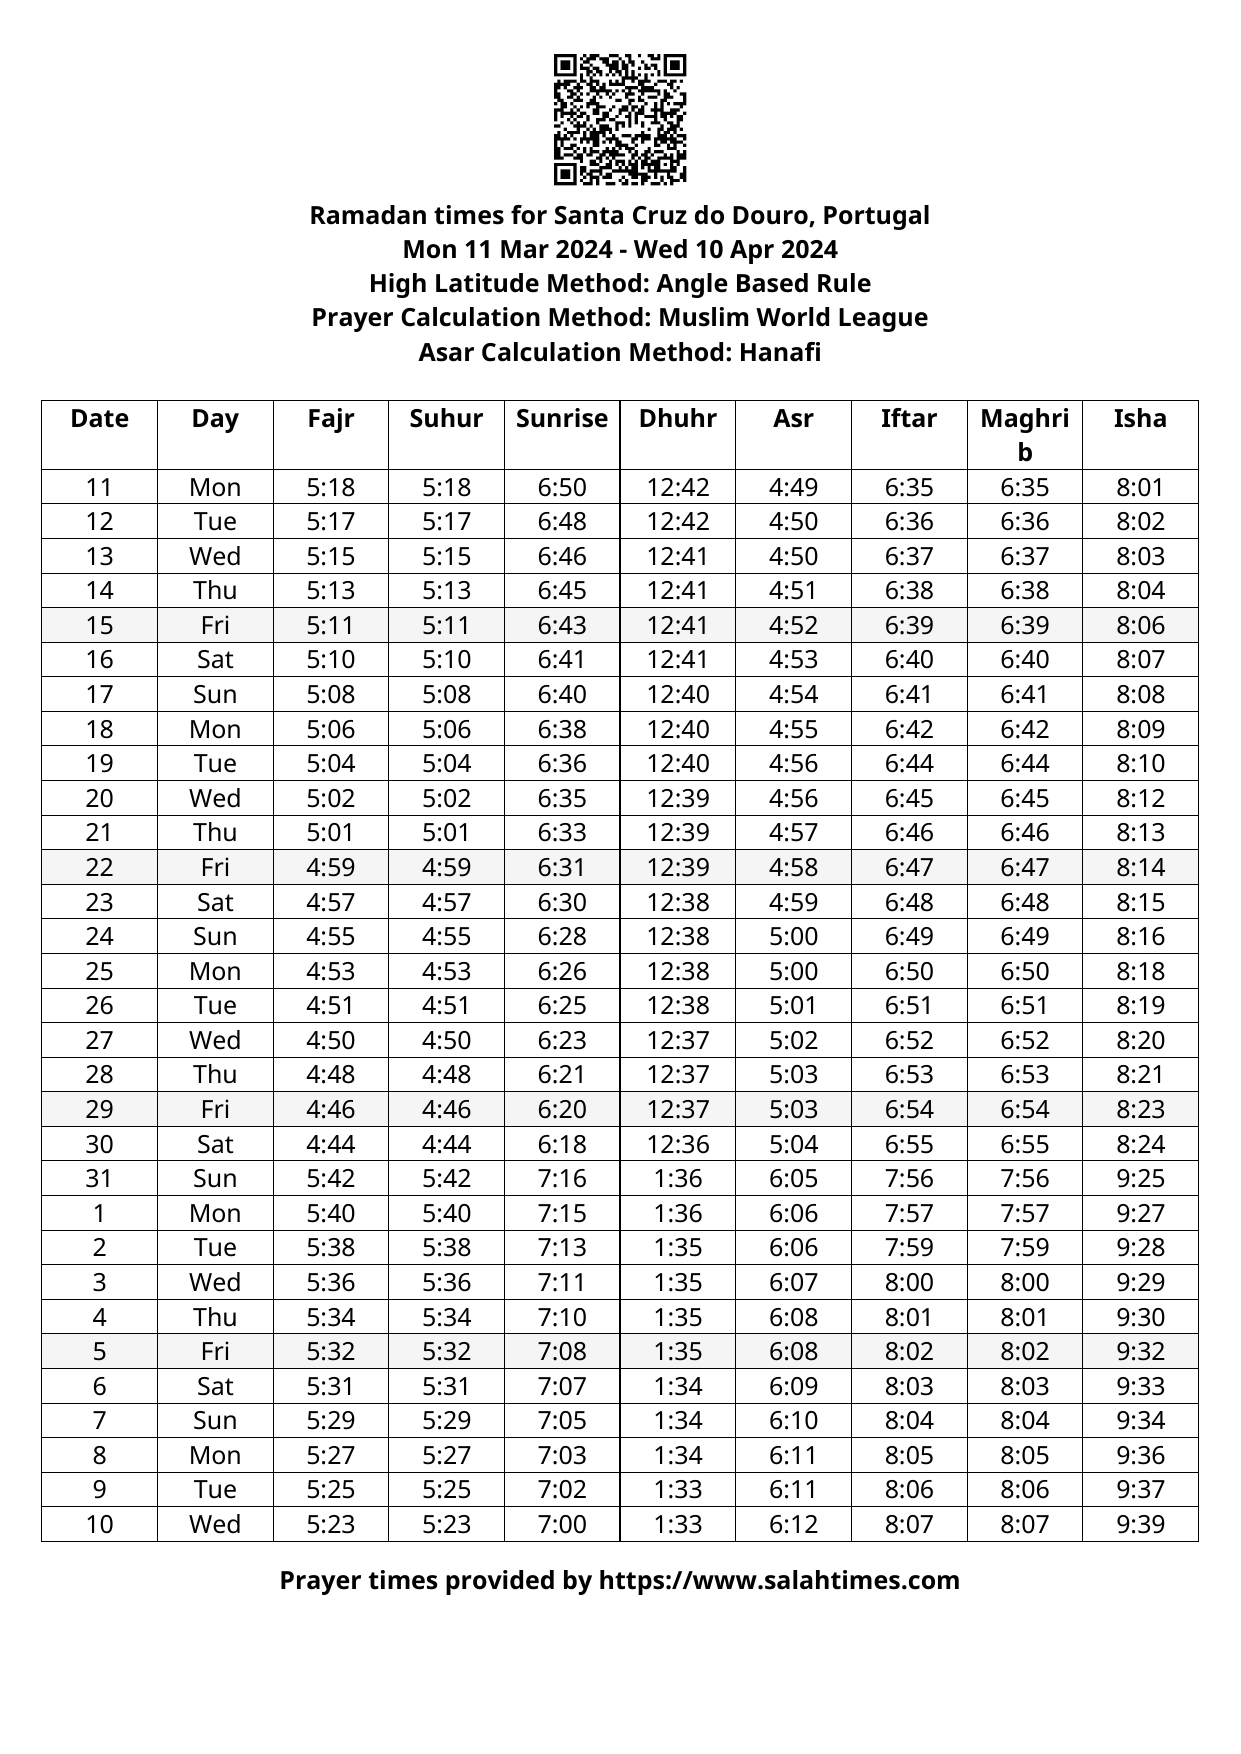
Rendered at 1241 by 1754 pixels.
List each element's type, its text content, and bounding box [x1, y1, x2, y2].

table_cell 6:41 [505, 643, 619, 676]
table_cell 12:41 [621, 643, 735, 676]
table_cell 5:31 [389, 1369, 504, 1402]
table_cell 6:36 [505, 746, 619, 780]
table_cell 5:03 [736, 1092, 851, 1126]
table_cell 5 [42, 1334, 157, 1368]
table_cell 5:42 [389, 1161, 504, 1195]
table_cell 1:34 [621, 1369, 735, 1402]
table_header Asr [736, 401, 851, 469]
table_header Maghrib [968, 401, 1082, 469]
table_cell 1:35 [621, 1265, 735, 1299]
text Ramadan times for Santa Cruz do Douro, Portugal [42, 198, 1198, 232]
table_cell Tue [158, 746, 273, 780]
table_cell 6:36 [968, 504, 1082, 538]
table_cell 6:42 [968, 712, 1082, 745]
table_cell 12:38 [621, 989, 735, 1022]
table_cell 5:29 [274, 1404, 388, 1437]
table_cell 8:05 [852, 1438, 967, 1472]
table_cell 6:42 [852, 712, 967, 745]
table_cell 11 [42, 470, 157, 503]
table_cell 8:18 [1083, 954, 1198, 987]
table_cell 4:53 [736, 643, 851, 676]
table_cell 4:58 [736, 850, 851, 884]
table_cell 1 [42, 1196, 157, 1229]
table_cell 6:30 [505, 885, 619, 918]
table_cell 5:10 [389, 643, 504, 676]
table_cell 8:02 [1083, 504, 1198, 538]
table_cell 4:52 [736, 608, 851, 642]
table_cell 6:21 [505, 1058, 619, 1091]
table_cell 14 [42, 574, 157, 607]
table_header Dhuhr [621, 401, 735, 469]
table_cell 6:44 [968, 746, 1082, 780]
table_cell 5:01 [736, 989, 851, 1022]
table_cell 6:55 [852, 1127, 967, 1160]
table_cell 4:59 [389, 850, 504, 884]
table_cell 5:32 [274, 1334, 388, 1368]
table_cell 5:38 [274, 1231, 388, 1264]
table_cell 6:36 [852, 504, 967, 538]
table_cell 5:23 [274, 1507, 388, 1541]
table_cell 7:56 [968, 1161, 1082, 1195]
table_cell 12:38 [621, 885, 735, 918]
table_cell 5:40 [274, 1196, 388, 1229]
table_cell 8:09 [1083, 712, 1198, 745]
table_cell 9:39 [1083, 1507, 1198, 1541]
table_cell 4:59 [736, 885, 851, 918]
table_cell Tue [158, 1473, 273, 1506]
table_cell 6:39 [852, 608, 967, 642]
table_cell Mon [158, 954, 273, 987]
table_cell 10 [42, 1507, 157, 1541]
table_cell 1:34 [621, 1404, 735, 1437]
table_cell Sat [158, 1127, 273, 1160]
table_cell 12:37 [621, 1092, 735, 1126]
table_cell 8:14 [1083, 850, 1198, 884]
table_cell 7:02 [505, 1473, 619, 1506]
table_cell 12:39 [621, 781, 735, 814]
table_cell 5:04 [274, 746, 388, 780]
table_cell 6:48 [852, 885, 967, 918]
table_cell 6:39 [968, 608, 1082, 642]
table_cell 12:38 [621, 919, 735, 953]
table_cell 12:42 [621, 504, 735, 538]
table_cell 8:06 [968, 1473, 1082, 1506]
table_cell 5:15 [389, 539, 504, 572]
table_cell 29 [42, 1092, 157, 1126]
table_cell 5:08 [389, 677, 504, 711]
table_cell 1:35 [621, 1231, 735, 1264]
table_cell 4:57 [736, 816, 851, 849]
table_cell 1:33 [621, 1473, 735, 1506]
table_cell Sun [158, 919, 273, 953]
table_cell Mon [158, 470, 273, 503]
table_cell 6:52 [852, 1023, 967, 1057]
table_cell 8:24 [1083, 1127, 1198, 1160]
table_cell 4:55 [274, 919, 388, 953]
table_cell 4:54 [736, 677, 851, 711]
table_cell 6:23 [505, 1023, 619, 1057]
table_cell 6:48 [505, 504, 619, 538]
table_cell 8:03 [968, 1369, 1082, 1402]
table_cell 12:41 [621, 574, 735, 607]
table_cell 6:52 [968, 1023, 1082, 1057]
table_cell 6:06 [736, 1231, 851, 1264]
table_cell 6:38 [852, 574, 967, 607]
table_cell 6:20 [505, 1092, 619, 1126]
table_cell 12:41 [621, 608, 735, 642]
table_cell 24 [42, 919, 157, 953]
table_cell 6:05 [736, 1161, 851, 1195]
table_cell 12:42 [621, 470, 735, 503]
table_cell 12:40 [621, 746, 735, 780]
table_cell 15 [42, 608, 157, 642]
table_cell 6:54 [968, 1092, 1082, 1126]
table_cell Fri [158, 850, 273, 884]
table_cell 8:08 [1083, 677, 1198, 711]
table_cell 4:56 [736, 746, 851, 780]
text Prayer Calculation Method: Muslim World League [42, 300, 1198, 334]
table_cell 4:44 [274, 1127, 388, 1160]
table_cell 7:56 [852, 1161, 967, 1195]
table_cell 4:55 [736, 712, 851, 745]
table_cell 5:32 [389, 1334, 504, 1368]
table_cell 8:20 [1083, 1023, 1198, 1057]
table_cell 6:47 [968, 850, 1082, 884]
table_cell 5:42 [274, 1161, 388, 1195]
table_cell 6:40 [852, 643, 967, 676]
table_cell 5:34 [389, 1300, 504, 1333]
table_cell 9:33 [1083, 1369, 1198, 1402]
table_cell 8:07 [968, 1507, 1082, 1541]
table_cell 8:05 [968, 1438, 1082, 1472]
table_cell 12:37 [621, 1058, 735, 1091]
table_header Isha [1083, 401, 1198, 469]
table_cell 4:50 [389, 1023, 504, 1057]
table_cell 4:50 [736, 504, 851, 538]
table_cell 4:50 [274, 1023, 388, 1057]
table_cell 6:54 [852, 1092, 967, 1126]
table_cell 6:45 [968, 781, 1082, 814]
table_cell 13 [42, 539, 157, 572]
table_cell Sat [158, 885, 273, 918]
table_cell 4 [42, 1300, 157, 1333]
table_cell 3 [42, 1265, 157, 1299]
table_cell 1:35 [621, 1334, 735, 1368]
table_cell 9:30 [1083, 1300, 1198, 1333]
table_cell 6:35 [968, 470, 1082, 503]
table_cell 5:31 [274, 1369, 388, 1402]
table_cell 5:40 [389, 1196, 504, 1229]
table_cell 7:59 [968, 1231, 1082, 1264]
table_cell Fri [158, 1092, 273, 1126]
table_cell 6:40 [968, 643, 1082, 676]
table_cell 6:33 [505, 816, 619, 849]
table_cell 18 [42, 712, 157, 745]
table_cell 9:25 [1083, 1161, 1198, 1195]
table_cell 5:38 [389, 1231, 504, 1264]
table_cell 7:00 [505, 1507, 619, 1541]
table_cell 6:46 [852, 816, 967, 849]
table_cell 8:12 [1083, 781, 1198, 814]
table_cell 5:17 [389, 504, 504, 538]
table_cell 6:26 [505, 954, 619, 987]
table_cell 6:08 [736, 1300, 851, 1333]
table_cell 5:02 [274, 781, 388, 814]
table_cell 6:44 [852, 746, 967, 780]
table_cell 4:44 [389, 1127, 504, 1160]
table_cell 4:50 [736, 539, 851, 572]
table_cell 5:25 [274, 1473, 388, 1506]
table_cell 5:15 [274, 539, 388, 572]
table_cell 4:57 [389, 885, 504, 918]
table_cell 9:32 [1083, 1334, 1198, 1368]
table_cell 7 [42, 1404, 157, 1437]
table_cell 6:45 [852, 781, 967, 814]
table_cell 8:15 [1083, 885, 1198, 918]
table_cell 17 [42, 677, 157, 711]
table_cell 8 [42, 1438, 157, 1472]
table_cell 8:04 [852, 1404, 967, 1437]
table_cell 7:15 [505, 1196, 619, 1229]
table_cell 1:36 [621, 1161, 735, 1195]
table_cell Sun [158, 677, 273, 711]
table_cell 4:57 [274, 885, 388, 918]
table_cell 23 [42, 885, 157, 918]
table_cell 5:34 [274, 1300, 388, 1333]
table_cell Thu [158, 574, 273, 607]
table_cell 22 [42, 850, 157, 884]
table_cell 8:23 [1083, 1092, 1198, 1126]
table_cell 4:53 [389, 954, 504, 987]
table_cell 5:11 [274, 608, 388, 642]
table_cell 4:48 [274, 1058, 388, 1091]
table_cell 9:28 [1083, 1231, 1198, 1264]
table_cell Wed [158, 1265, 273, 1299]
table_cell 12:37 [621, 1023, 735, 1057]
table_cell 6:50 [505, 470, 619, 503]
table_cell 6:11 [736, 1438, 851, 1472]
table_cell 8:01 [968, 1300, 1082, 1333]
table_cell 6:41 [968, 677, 1082, 711]
table_cell Sat [158, 643, 273, 676]
table_cell 8:04 [968, 1404, 1082, 1437]
table_cell 5:02 [736, 1023, 851, 1057]
table_cell 4:53 [274, 954, 388, 987]
table_cell 4:56 [736, 781, 851, 814]
table_cell Thu [158, 1300, 273, 1333]
table_cell 7:07 [505, 1369, 619, 1402]
table_cell 9:34 [1083, 1404, 1198, 1437]
table_cell Fri [158, 608, 273, 642]
table_cell 8:01 [852, 1300, 967, 1333]
table_cell 6:50 [968, 954, 1082, 987]
table_cell 12:36 [621, 1127, 735, 1160]
table_cell Fri [158, 1334, 273, 1368]
table_cell 7:10 [505, 1300, 619, 1333]
table_cell 5:17 [274, 504, 388, 538]
table_cell 6:55 [968, 1127, 1082, 1160]
table_cell Sun [158, 1404, 273, 1437]
text Prayer times provided by https://www.salahtimes.com [42, 1563, 1198, 1597]
table_cell 8:00 [852, 1265, 967, 1299]
table_cell 6:07 [736, 1265, 851, 1299]
table_cell 9 [42, 1473, 157, 1506]
table_cell 6:43 [505, 608, 619, 642]
table_cell 6:18 [505, 1127, 619, 1160]
table_cell 8:02 [852, 1334, 967, 1368]
text High Latitude Method: Angle Based Rule [42, 266, 1198, 300]
table_cell Tue [158, 504, 273, 538]
table_cell 31 [42, 1161, 157, 1195]
table_cell 8:07 [852, 1507, 967, 1541]
picture [542, 41, 699, 198]
table_cell Sun [158, 1161, 273, 1195]
table_cell 12:38 [621, 954, 735, 987]
table_cell 6:10 [736, 1404, 851, 1437]
table_cell 6:38 [968, 574, 1082, 607]
table_cell 28 [42, 1058, 157, 1091]
table_cell 6 [42, 1369, 157, 1402]
text Mon 11 Mar 2024 - Wed 10 Apr 2024 [42, 232, 1198, 266]
table_cell 5:18 [389, 470, 504, 503]
text Asar Calculation Method: Hanafi [42, 334, 1198, 368]
table_cell 5:23 [389, 1507, 504, 1541]
table_cell 6:35 [505, 781, 619, 814]
table_cell 25 [42, 954, 157, 987]
table_cell 5:18 [274, 470, 388, 503]
table_cell 8:03 [1083, 539, 1198, 572]
table_cell 4:51 [389, 989, 504, 1022]
table_cell 4:59 [274, 850, 388, 884]
table_cell 12:41 [621, 539, 735, 572]
table_cell 7:05 [505, 1404, 619, 1437]
table_cell 5:03 [736, 1058, 851, 1091]
table_cell 12:40 [621, 712, 735, 745]
table_cell 6:12 [736, 1507, 851, 1541]
table_cell 8:21 [1083, 1058, 1198, 1091]
table_cell 6:51 [852, 989, 967, 1022]
table_cell 7:16 [505, 1161, 619, 1195]
table_cell Mon [158, 1438, 273, 1472]
table_header Iftar [852, 401, 967, 469]
table_cell Thu [158, 816, 273, 849]
table_cell 6:37 [852, 539, 967, 572]
table_cell 6:46 [968, 816, 1082, 849]
table_cell 4:49 [736, 470, 851, 503]
table_cell 7:03 [505, 1438, 619, 1472]
table_cell 6:37 [968, 539, 1082, 572]
table_cell 9:29 [1083, 1265, 1198, 1299]
table_cell 6:38 [505, 712, 619, 745]
table_cell 4:46 [274, 1092, 388, 1126]
table_cell 5:36 [274, 1265, 388, 1299]
table_cell 5:27 [274, 1438, 388, 1472]
table_cell 6:49 [852, 919, 967, 953]
table_cell 8:13 [1083, 816, 1198, 849]
table_cell 8:01 [1083, 470, 1198, 503]
table_cell 27 [42, 1023, 157, 1057]
table_cell Wed [158, 539, 273, 572]
table_header Suhur [389, 401, 504, 469]
table_cell 6:48 [968, 885, 1082, 918]
table_cell Mon [158, 1196, 273, 1229]
table_cell 5:29 [389, 1404, 504, 1437]
table_cell Sat [158, 1369, 273, 1402]
table_cell 5:11 [389, 608, 504, 642]
table_cell 5:08 [274, 677, 388, 711]
table_cell 5:13 [389, 574, 504, 607]
table_cell 8:02 [968, 1334, 1082, 1368]
table_cell 6:41 [852, 677, 967, 711]
table_cell 6:49 [968, 919, 1082, 953]
table_cell 6:25 [505, 989, 619, 1022]
table_cell Wed [158, 781, 273, 814]
table_cell 5:01 [389, 816, 504, 849]
table_cell Tue [158, 989, 273, 1022]
table_cell 6:45 [505, 574, 619, 607]
table_cell 6:51 [968, 989, 1082, 1022]
table_cell 4:46 [389, 1092, 504, 1126]
table_cell 7:11 [505, 1265, 619, 1299]
table_cell 12:40 [621, 677, 735, 711]
table_cell 7:57 [968, 1196, 1082, 1229]
table_cell 5:04 [389, 746, 504, 780]
table_cell Wed [158, 1507, 273, 1541]
table_cell 6:53 [968, 1058, 1082, 1091]
table_cell 30 [42, 1127, 157, 1160]
table_cell Thu [158, 1058, 273, 1091]
table_cell 6:50 [852, 954, 967, 987]
table_cell 6:46 [505, 539, 619, 572]
table_cell 8:06 [852, 1473, 967, 1506]
table_cell 8:06 [1083, 608, 1198, 642]
table_cell 5:36 [389, 1265, 504, 1299]
table_cell 12:39 [621, 850, 735, 884]
table_cell Wed [158, 1023, 273, 1057]
table_cell 8:16 [1083, 919, 1198, 953]
table_cell 4:48 [389, 1058, 504, 1091]
table_cell 26 [42, 989, 157, 1022]
table_cell 8:19 [1083, 989, 1198, 1022]
table_cell 6:08 [736, 1334, 851, 1368]
table_cell 8:07 [1083, 643, 1198, 676]
table_cell 6:31 [505, 850, 619, 884]
table_cell Tue [158, 1231, 273, 1264]
table_cell 5:01 [274, 816, 388, 849]
table_cell 6:28 [505, 919, 619, 953]
table_cell 5:06 [274, 712, 388, 745]
table_cell 8:00 [968, 1265, 1082, 1299]
table_cell 7:57 [852, 1196, 967, 1229]
table_cell 9:36 [1083, 1438, 1198, 1472]
table_cell 5:10 [274, 643, 388, 676]
table_cell 5:00 [736, 954, 851, 987]
table_cell 7:59 [852, 1231, 967, 1264]
table_cell 7:08 [505, 1334, 619, 1368]
table_cell 5:27 [389, 1438, 504, 1472]
table_cell 8:10 [1083, 746, 1198, 780]
table_cell 4:55 [389, 919, 504, 953]
table_cell 6:47 [852, 850, 967, 884]
table_cell 5:04 [736, 1127, 851, 1160]
table_cell 20 [42, 781, 157, 814]
table_cell 6:11 [736, 1473, 851, 1506]
table_cell 6:53 [852, 1058, 967, 1091]
table_cell 5:13 [274, 574, 388, 607]
table_cell 5:00 [736, 919, 851, 953]
table_cell 8:03 [852, 1369, 967, 1402]
table_cell 21 [42, 816, 157, 849]
table_cell 4:51 [736, 574, 851, 607]
table_cell 1:34 [621, 1438, 735, 1472]
table_cell 12:39 [621, 816, 735, 849]
table_cell 1:35 [621, 1300, 735, 1333]
table_header Day [158, 401, 273, 469]
table_cell 8:04 [1083, 574, 1198, 607]
table_cell 5:06 [389, 712, 504, 745]
table_cell 6:09 [736, 1369, 851, 1402]
table_cell 1:33 [621, 1507, 735, 1541]
table_cell 2 [42, 1231, 157, 1264]
table_cell 5:25 [389, 1473, 504, 1506]
table_cell 1:36 [621, 1196, 735, 1229]
table_header Date [42, 401, 157, 469]
table_header Sunrise [505, 401, 619, 469]
table_cell 9:27 [1083, 1196, 1198, 1229]
table_cell 16 [42, 643, 157, 676]
table_cell 12 [42, 504, 157, 538]
table_cell 9:37 [1083, 1473, 1198, 1506]
table_cell Mon [158, 712, 273, 745]
table_cell 6:06 [736, 1196, 851, 1229]
table_cell 4:51 [274, 989, 388, 1022]
table_cell 19 [42, 746, 157, 780]
table_header Fajr [274, 401, 388, 469]
table_cell 5:02 [389, 781, 504, 814]
table_cell 6:35 [852, 470, 967, 503]
table_cell 6:40 [505, 677, 619, 711]
table_cell 7:13 [505, 1231, 619, 1264]
